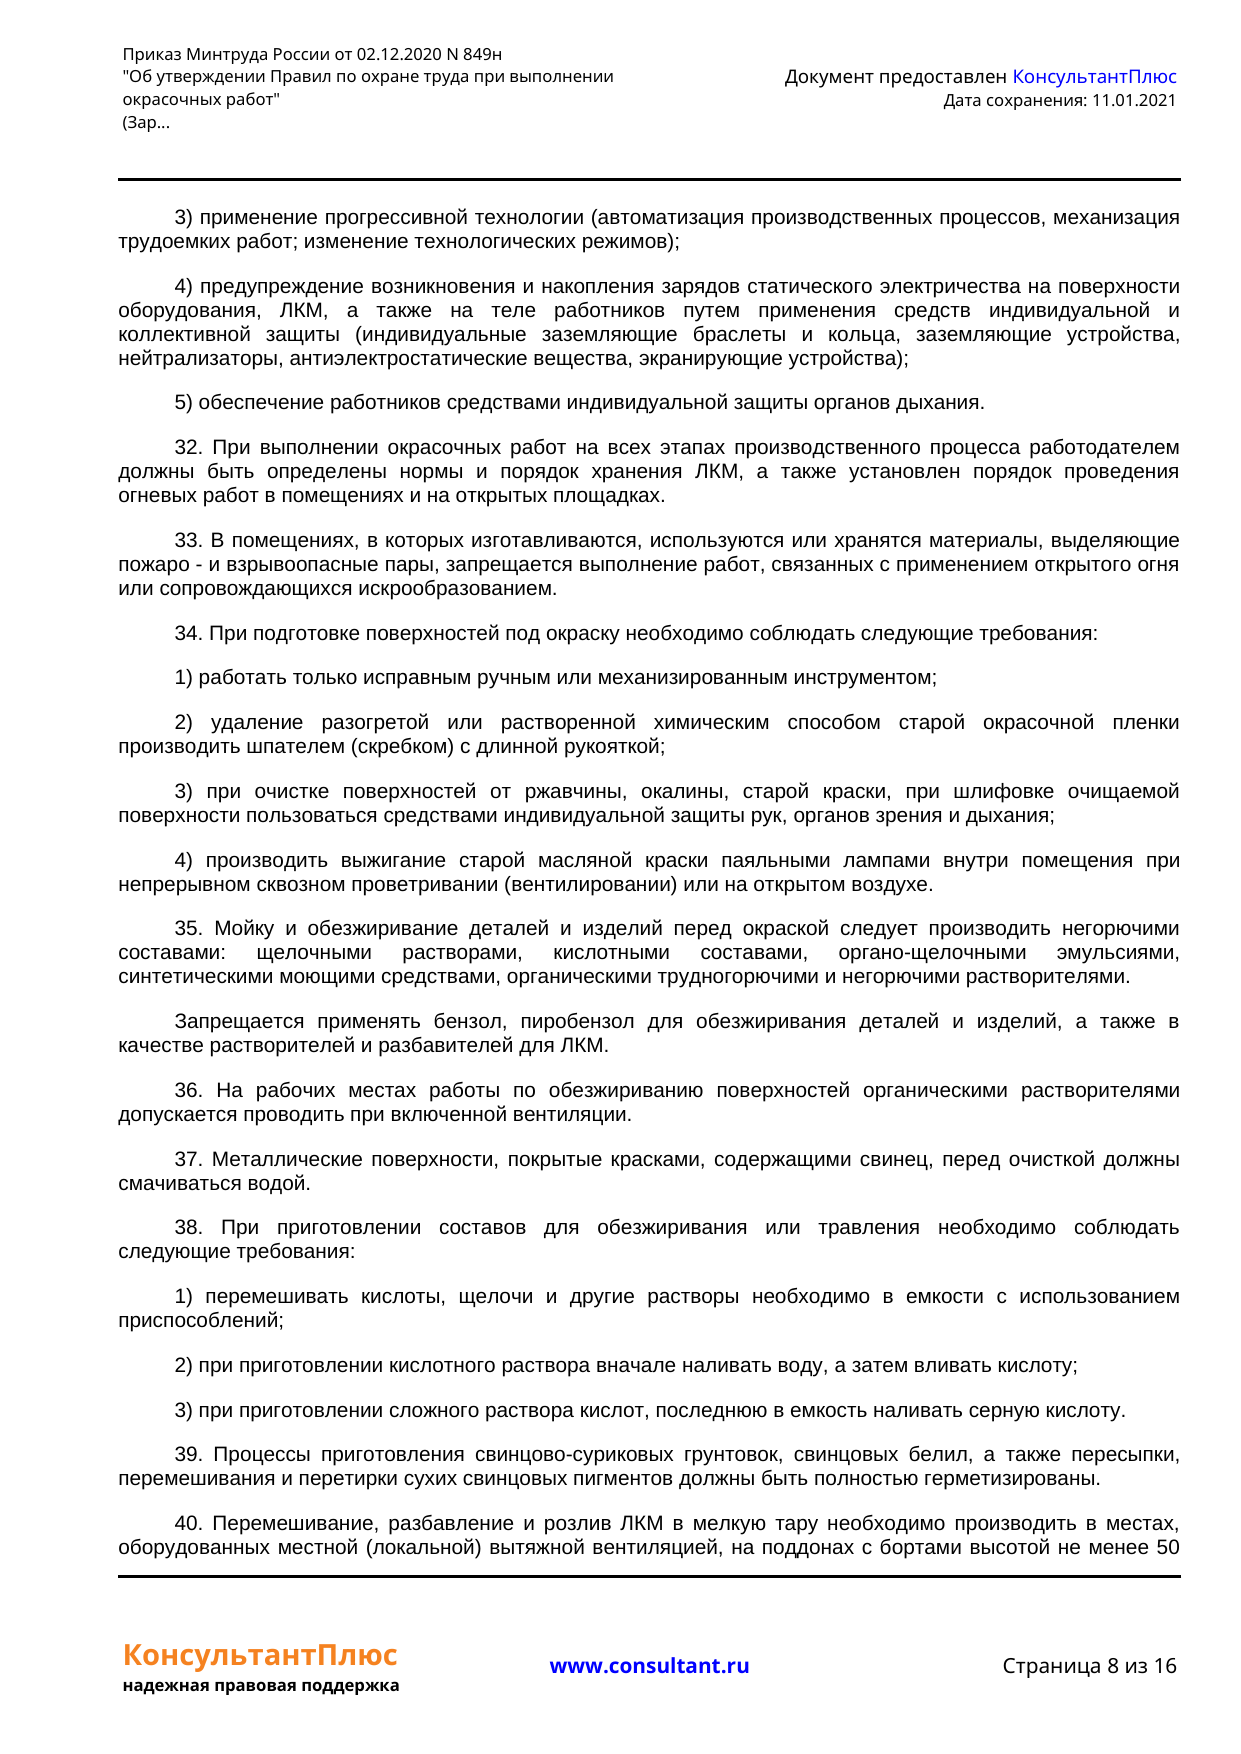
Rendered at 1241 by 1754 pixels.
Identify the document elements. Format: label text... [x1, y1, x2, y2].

text Запрещается применять бензол, пиробензол для обезжиривания деталей и изделий, а также в качестве растворителей и разбавителей для ЛКМ. [118, 1009, 1181, 1057]
text 1) работать только исправным ручным или механизированным инструментом; [118, 665, 1181, 689]
text 2) удаление разогретой или растворенной химическим способом старой окрасочной пленки производить шпателем (скребком) с длинной рукояткой; [118, 710, 1181, 758]
text 3) при приготовлении сложного раствора кислот, последнюю в емкость наливать серную кислоту. [118, 1397, 1181, 1421]
text 3) применение прогрессивной технологии (автоматизация производственных процессов, механизация трудоемких работ; изменение технологических режимов); [118, 205, 1181, 253]
text 2) при приготовлении кислотного раствора вначале наливать воду, а затем вливать кислоту; [118, 1353, 1181, 1377]
text 33. В помещениях, в которых изготавливаются, используются или хранятся материалы, выделяющие пожаро - и взрывоопасные пары, запрещается выполнение работ, связанных с применением открытого огня или сопровождающихся искрообразованием. [118, 528, 1181, 599]
text 32. При выполнении окрасочных работ на всех этапах производственного процесса работодателем должны быть определены нормы и порядок хранения ЛКМ, а также установлен порядок проведения огневых работ в помещениях и на открытых площадках. [118, 435, 1181, 507]
text 1) перемешивать кислоты, щелочи и другие растворы необходимо в емкости с использованием приспособлений; [118, 1284, 1181, 1332]
text 36. На рабочих местах работы по обезжириванию поверхностей органическими растворителями допускается проводить при включенной вентиляции. [118, 1078, 1181, 1126]
text 5) обеспечение работников средствами индивидуальной защиты органов дыхания. [118, 390, 1181, 414]
text 34. При подготовке поверхностей под окраску необходимо соблюдать следующие требования: [118, 620, 1181, 644]
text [118, 1511, 1181, 1559]
text 35. Мойку и обезжиривание деталей и изделий перед окраской следует производить негорючими составами: щелочными растворами, кислотными составами, органо-щелочными эмульсиями, синтетическими моющими средствами, органическими трудногорючими и негорючими растворителями. [118, 916, 1181, 988]
text 39. Процессы приготовления свинцово-суриковых грунтовок, свинцовых белил, а также пересыпки, перемешивания и перетирки сухих свинцовых пигментов должны быть полностью герметизированы. [118, 1442, 1181, 1490]
text 4) производить выжигание старой масляной краски паяльными лампами внутри помещения при непрерывном сквозном проветривании (вентилировании) или на открытом воздухе. [118, 847, 1181, 895]
text 3) при очистке поверхностей от ржавчины, окалины, старой краски, при шлифовке очищаемой поверхности пользоваться средствами индивидуальной защиты рук, органов зрения и дыхания; [118, 779, 1181, 827]
text 38. При приготовлении составов для обезжиривания или травления необходимо соблюдать следующие требования: [118, 1215, 1181, 1263]
text 37. Металлические поверхности, покрытые красками, содержащими свинец, перед очисткой должны смачиваться водой. [118, 1146, 1181, 1194]
text 4) предупреждение возникновения и накопления зарядов статического электричества на поверхности оборудования, ЛКМ, а также на теле работников путем применения средств индивидуальной и коллективной защиты (индивидуальные заземляющие браслеты и кольца, заземляющие устройства, нейтрализаторы, антиэлектростатические вещества, экранирующие устройства); [118, 273, 1181, 369]
